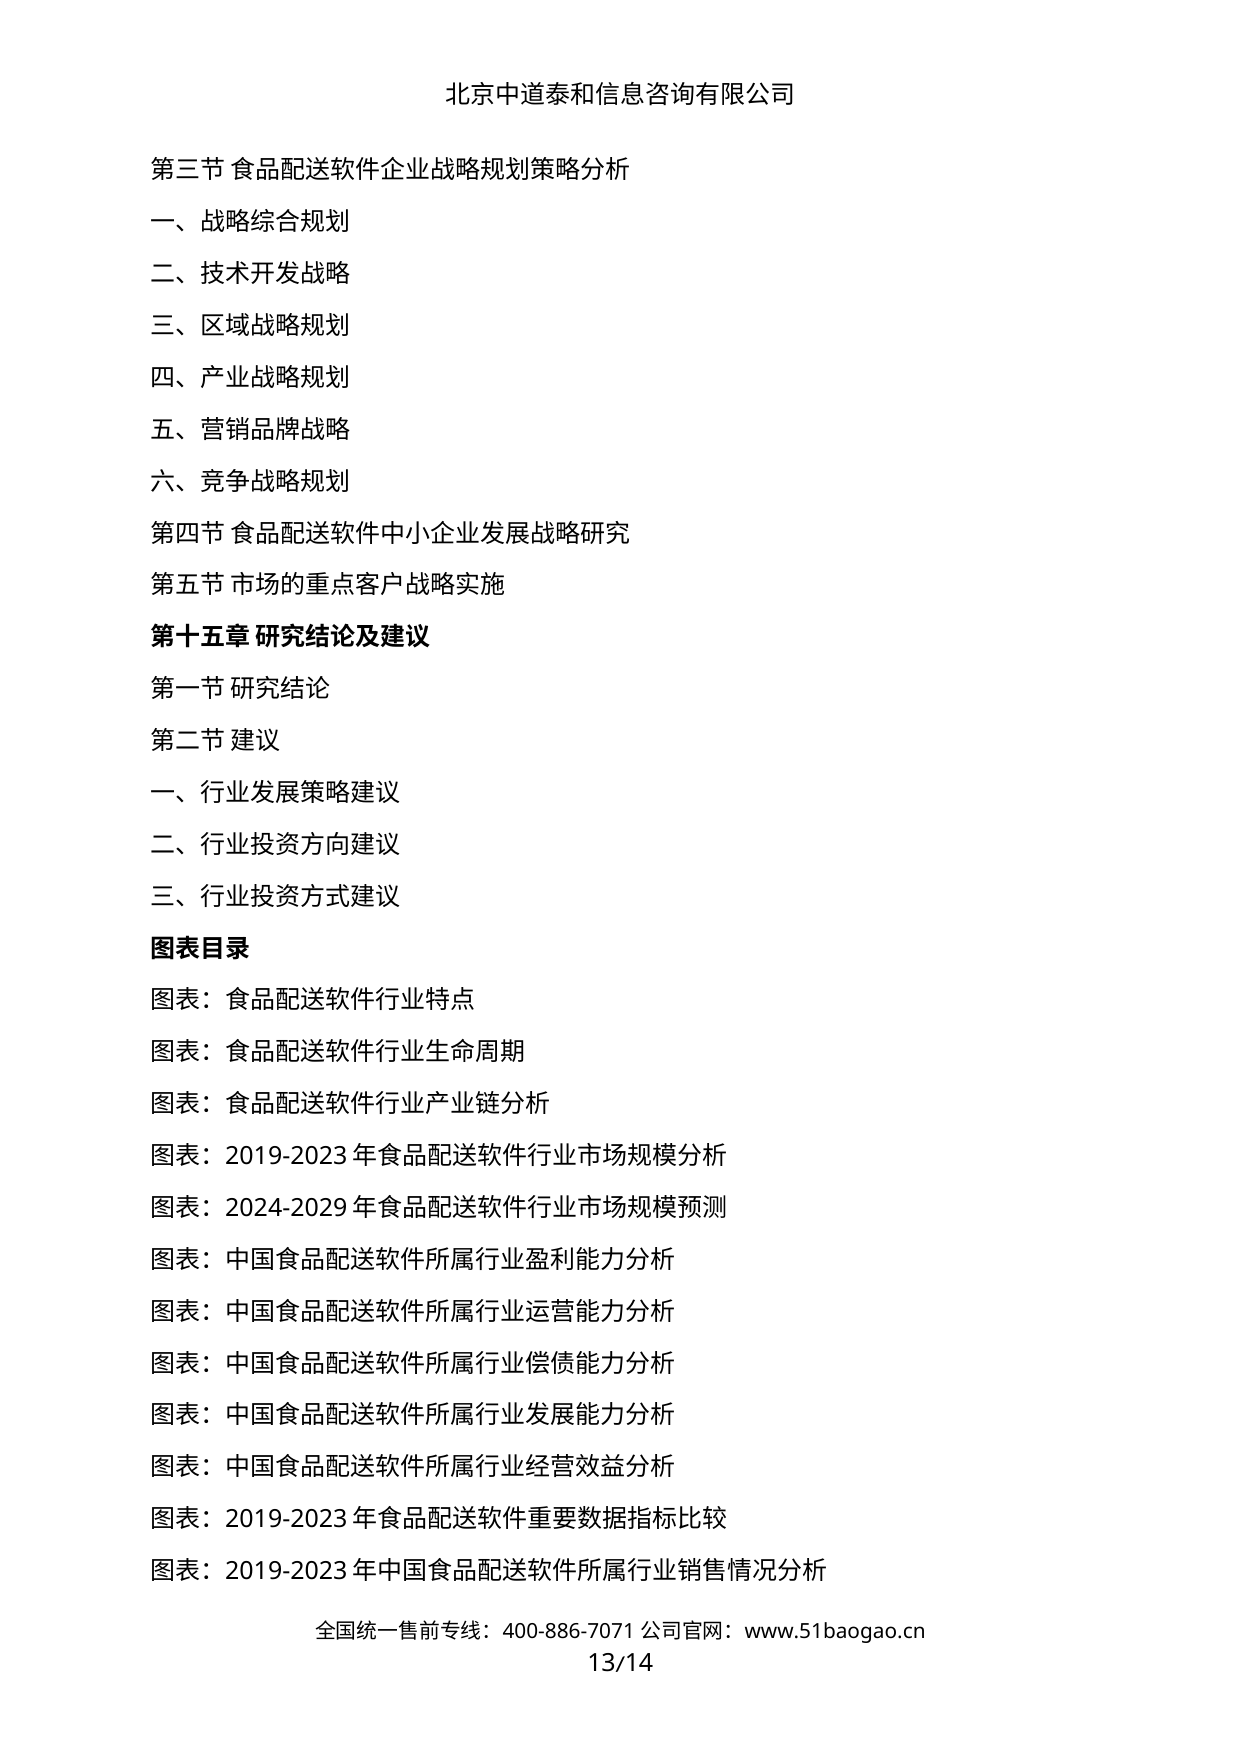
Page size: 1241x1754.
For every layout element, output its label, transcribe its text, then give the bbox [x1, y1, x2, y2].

text 图表：食品配送软件行业生命周期 [150, 1032, 1090, 1068]
text 图表：食品配送软件行业产业链分析 [150, 1084, 1090, 1120]
text 一、行业发展策略建议 [150, 772, 1090, 809]
text 第四节 食品配送软件中小企业发展战略研究 [150, 513, 1090, 549]
text 四、产业战略规划 [150, 357, 1090, 394]
text 图表：2019-2023年食品配送软件重要数据指标比较 [150, 1499, 1090, 1535]
text 一、战略综合规划 [150, 202, 1090, 238]
text 第五节 市场的重点客户战略实施 [150, 565, 1090, 601]
text 三、区域战略规划 [150, 306, 1090, 342]
text 图表：中国食品配送软件所属行业盈利能力分析 [150, 1239, 1090, 1276]
text 第二节 建议 [150, 721, 1090, 757]
text 图表：中国食品配送软件所属行业发展能力分析 [150, 1395, 1090, 1431]
text 二、技术开发战略 [150, 254, 1090, 290]
text 图表：2024-2029年食品配送软件行业市场规模预测 [150, 1187, 1090, 1224]
text 五、营销品牌战略 [150, 409, 1090, 446]
text 第十五章 研究结论及建议 [150, 617, 1090, 653]
text 图表：食品配送软件行业特点 [150, 980, 1090, 1016]
text 图表：2019-2023年食品配送软件行业市场规模分析 [150, 1136, 1090, 1172]
text 二、行业投资方向建议 [150, 824, 1090, 861]
text 三、行业投资方式建议 [150, 876, 1090, 912]
text 图表：2019-2023年中国食品配送软件所属行业销售情况分析 [150, 1551, 1090, 1587]
text 图表目录 [150, 928, 1090, 964]
text 六、竞争战略规划 [150, 461, 1090, 497]
text 图表：中国食品配送软件所属行业偿债能力分析 [150, 1343, 1090, 1379]
text 图表：中国食品配送软件所属行业运营能力分析 [150, 1291, 1090, 1327]
text 第一节 研究结论 [150, 669, 1090, 705]
text 图表：中国食品配送软件所属行业经营效益分析 [150, 1447, 1090, 1483]
text 第三节 食品配送软件企业战略规划策略分析 [150, 150, 1090, 186]
